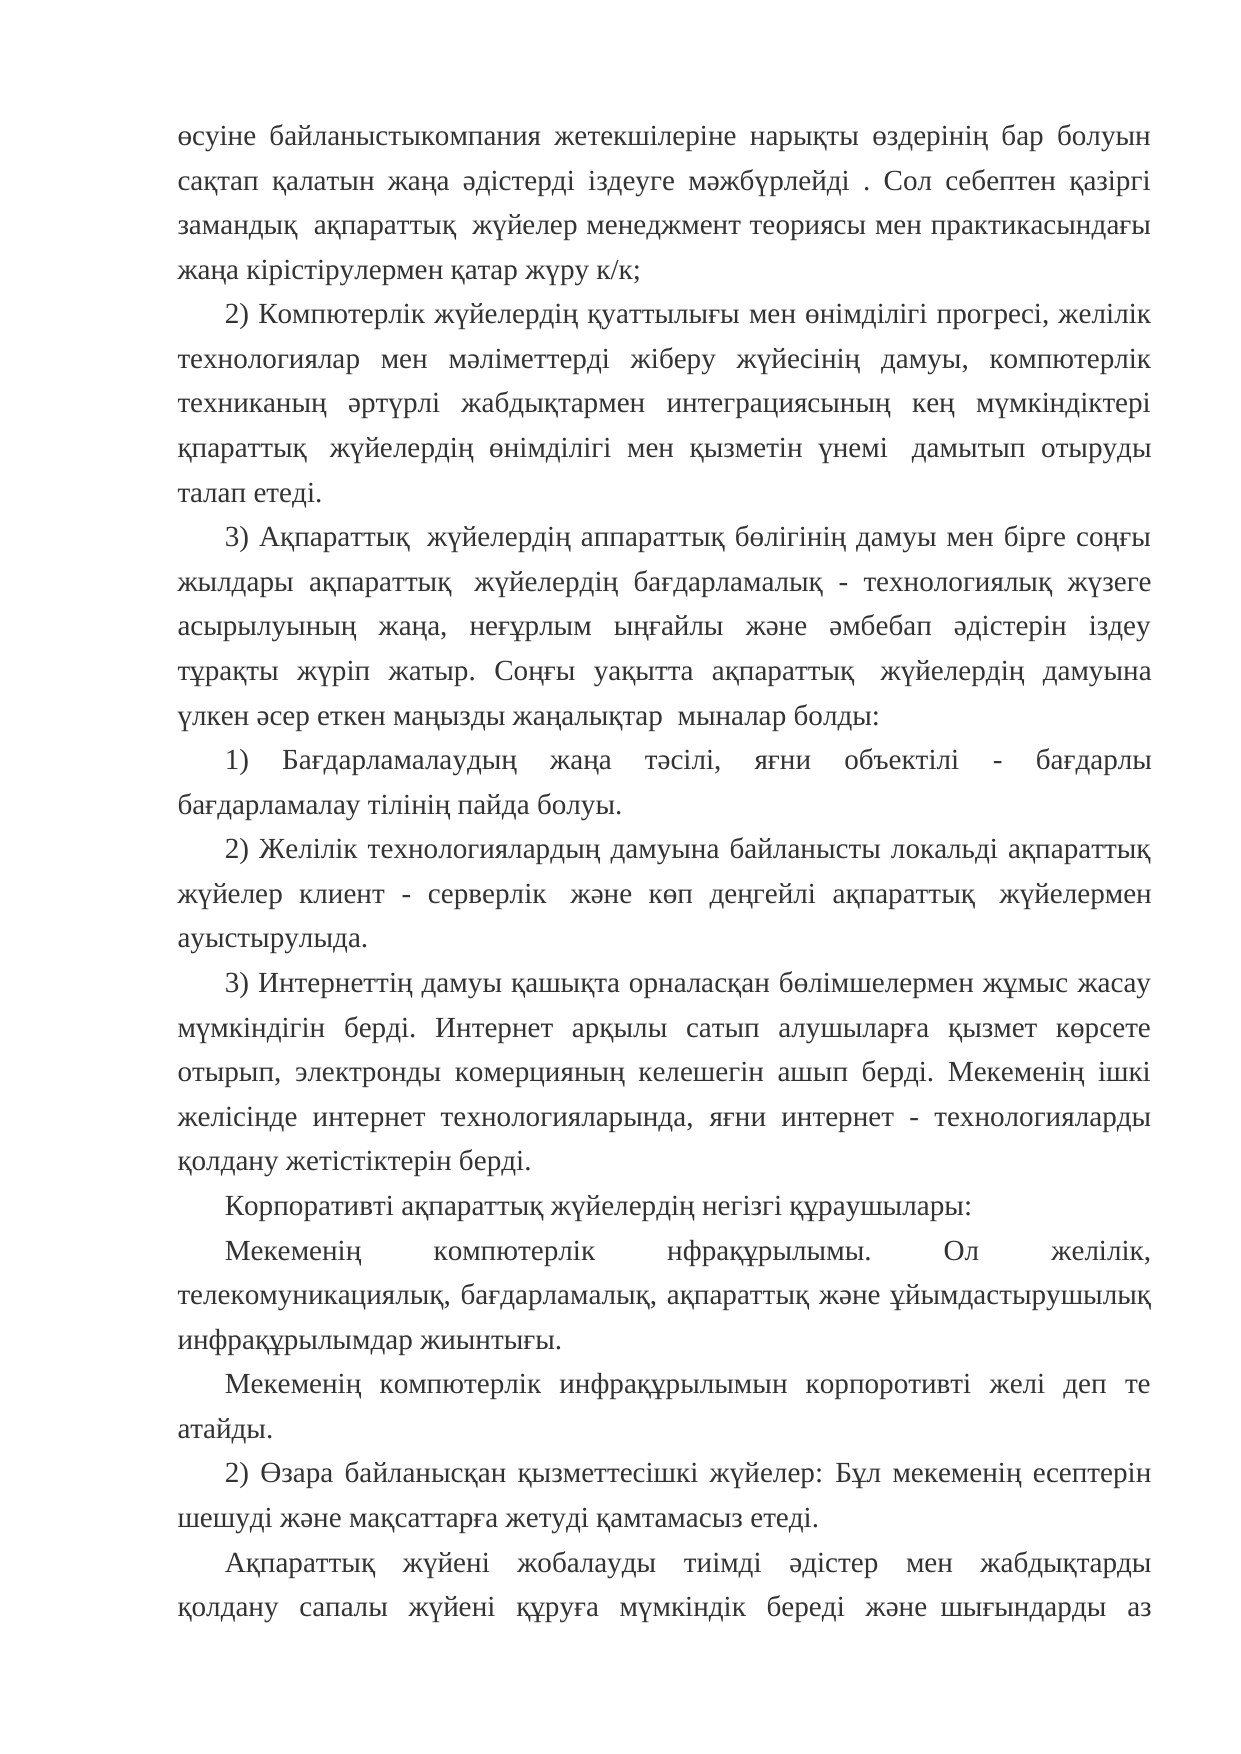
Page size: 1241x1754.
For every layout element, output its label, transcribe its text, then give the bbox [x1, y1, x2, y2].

text 2) Өзара байланысқан қызметтесішкі жүйелер: Бұл мекеменің есептерін шешуді және мақсаттарға жетуді қамтамасыз етеді. [177, 1456, 1152, 1534]
text Мекеменің компютерлік инфрақұрылымын корпоротивті желі деп те атайды. [177, 1366, 1152, 1444]
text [177, 1545, 1152, 1623]
text 2) Компютерлік жүйелердің қуаттылығы мен өнімділігі прогресі, желілік технологиялар мен мәліметтерді жіберу жүйесінің дамуы, компютерлік техниканың әртүрлі жабдықтармен интеграциясының кең мүмкіндіктері қпараттық жүйелердің өнімділігі мен қызметін үнемі дамытып отыруды талап етеді. [177, 296, 1152, 508]
text Мекеменің компютерлік нфрақұрылымы. Ол желілік, телекомуникациялық, бағдарламалық, ақпараттық және ұйымдастырушылық инфрақұрылымдар жиынтығы. [177, 1233, 1152, 1355]
text Корпоративті ақпараттық жүйелердің негізгі құраушылары: [177, 1188, 1152, 1222]
text 3) Интернеттің дамуы қашықта орналасқан бөлімшелермен жұмыс жасау мүмкіндігін берді. Интернет арқылы сатып алушыларға қызмет көрсете отырып, электронды комерцияның келешегін ашып берді. Мекеменің ішкі желісінде интернет технологияларында, яғни интернет - технологияларды қолдану жетістіктерін берді. [177, 965, 1152, 1177]
text 2) Желілік технологиялардың дамуына байланысты локальді ақпараттық жүйелер клиент - серверлік және көп деңгейлі ақпараттық жүйелермен ауыстырулыда. [177, 831, 1152, 954]
text 1) Бағдарламалаудың жаңа тәсілі, яғни объектілі - бағдарлы бағдарламалау тілінің пайда болуы. [177, 742, 1152, 820]
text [177, 118, 1152, 285]
text 3) Ақпараттық жүйелердің аппараттық бөлігінің дамуы мен бірге соңғы жылдары ақпараттық жүйелердің бағдарламалық - технологиялық жүзеге асырылуының жаңа, неғұрлым ыңғайлы және әмбебап әдістерін іздеу тұрақты жүріп жатыр. Соңғы уақытта ақпараттық жүйелердің дамуына үлкен әсер еткен маңызды жаңалықтар мыналар болды: [177, 519, 1152, 731]
